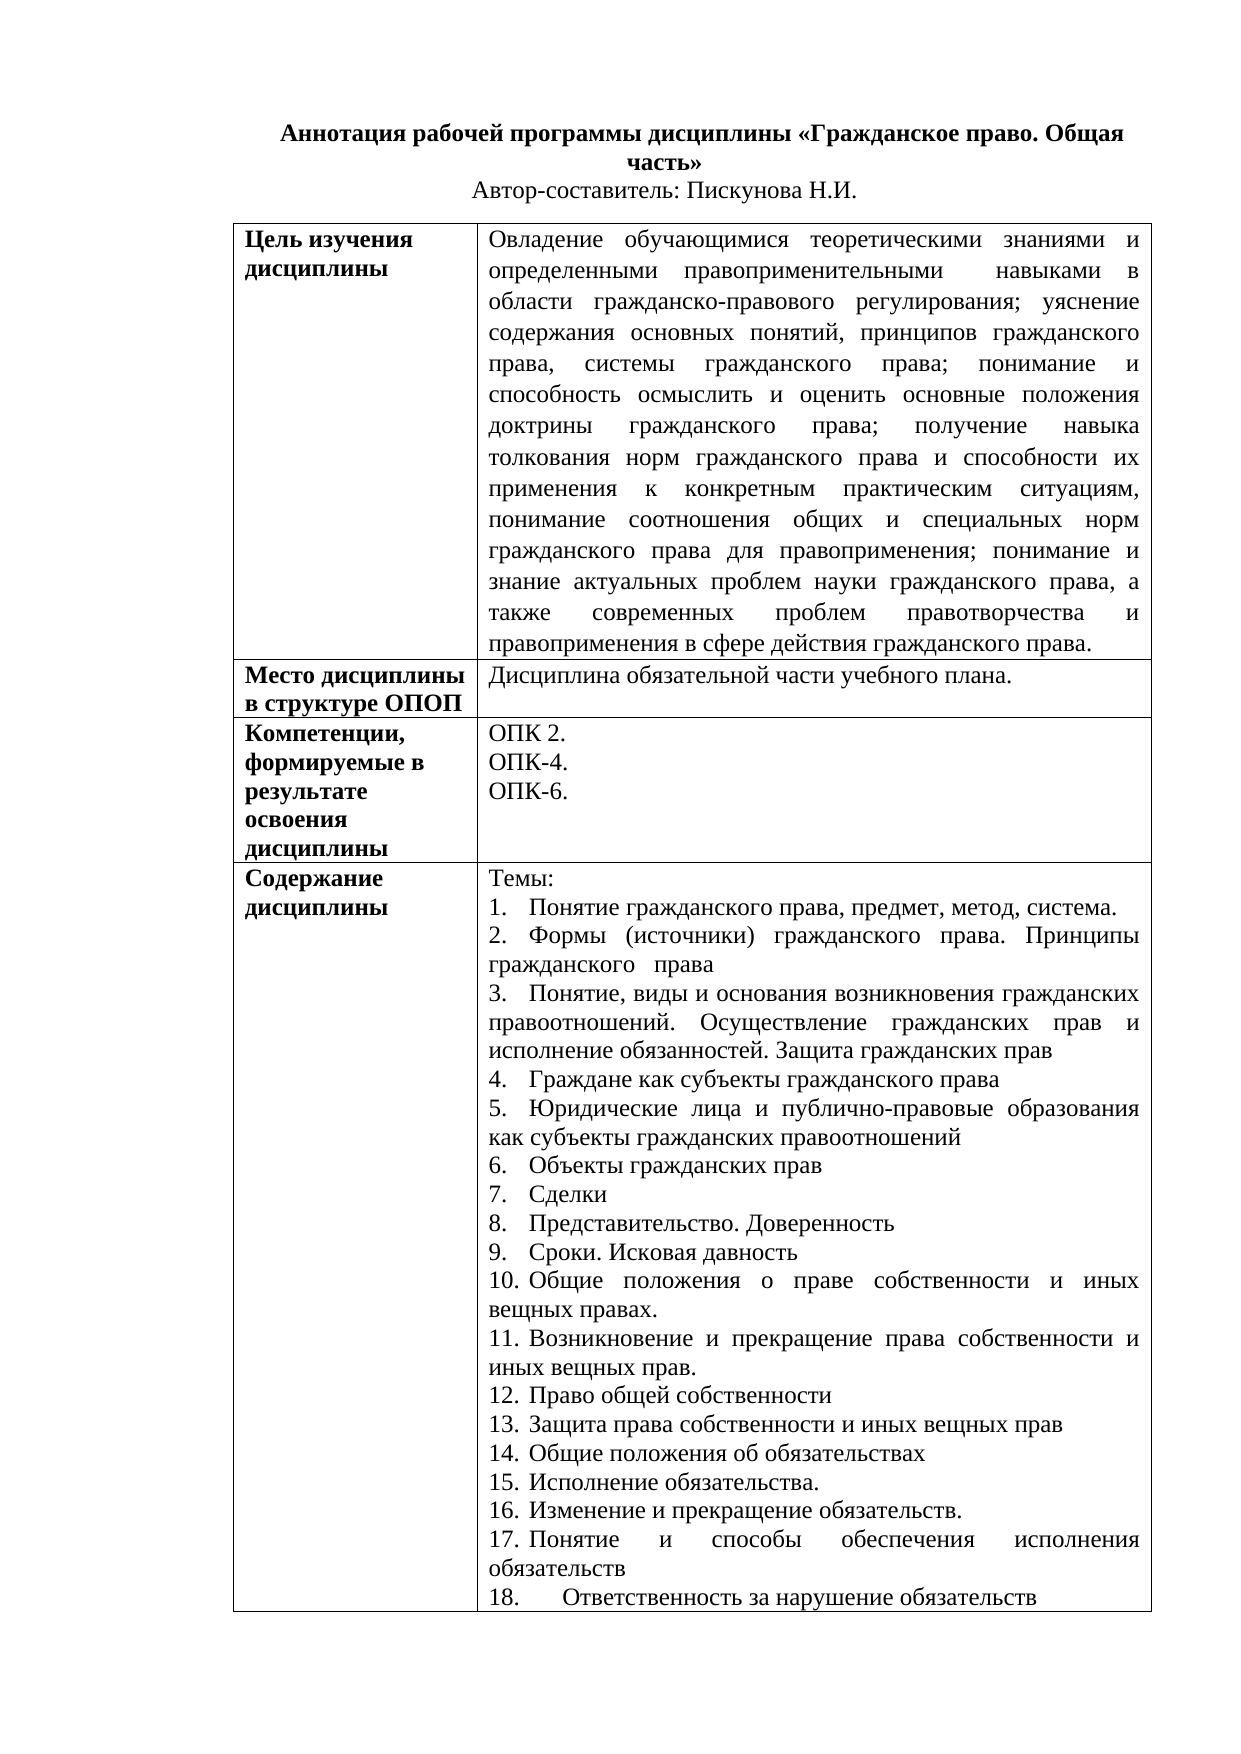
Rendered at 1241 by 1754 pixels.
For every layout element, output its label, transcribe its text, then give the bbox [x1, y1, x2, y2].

table_cell ОПК 2. ОПК-4. ОПК-6. [478, 718, 1151, 862]
table_cell Компетенции, формируемые в результате освоения дисциплины [234, 718, 477, 862]
table_cell Содержание дисциплины [234, 863, 477, 1611]
table_cell Дисциплина обязательной части учебного плана. [478, 660, 1151, 717]
text Аннотация рабочей программы дисциплины «Гражданское право. Общая часть» [177, 118, 1152, 176]
table_header Овладение обучающимися теоретическими знаниями и определенными правоприменительными навыками в области гражданско-правового регулирования; уяснение содержания основных понятий, принципов гражданского права, системы гражданского права; понимание и способность осмыслить и оценить основные положения доктрины гражданского права; получение навыка толкования норм гражданского права и способности их применения к конкретным практическим ситуациям, понимание соотношения общих и специальных норм гражданского права для правоприменения; понимание и знание актуальных проблем науки гражданского права, а также современных проблем правотворчества и правоприменения в сфере действия гражданского права. [478, 224, 1151, 659]
table_cell Место дисциплины в структуре ОПОП [234, 660, 477, 717]
text Автор-составитель: Пискунова Н.И. [177, 176, 1152, 204]
table_cell Темы: 1. Понятие гражданского права, предмет, метод, система. 2. Формы (источники) гражданского права. Принципы гражданского права 3. Понятие, виды и основания возникновения гражданских правоотношений. Осуществление гражданских прав и исполнение обязанностей. Защита гражданских прав 4. Граждане как субъекты гражданского права 5. Юридические лица и публично-правовые образования как субъекты гражданских правоотношений 6. Объекты гражданских прав 7. Сделки 8. Представительство. Доверенность 9. Сроки. Исковая давность 10. Общие положения о праве собственности и иных вещных правах. 11. Возникновение и прекращение права собственности и иных вещных прав. 12. Право общей собственности 13. Защита права собственности и иных вещных прав 14. Общие положения об обязательствах 15. Исполнение обязательства. 16. Изменение и прекращение обязательств. 17. Понятие и способы обеспечения исполнения обязательств 18. Ответственность за нарушение обязательств [478, 863, 1151, 1611]
table_header Цель изучения дисциплины [234, 224, 477, 659]
